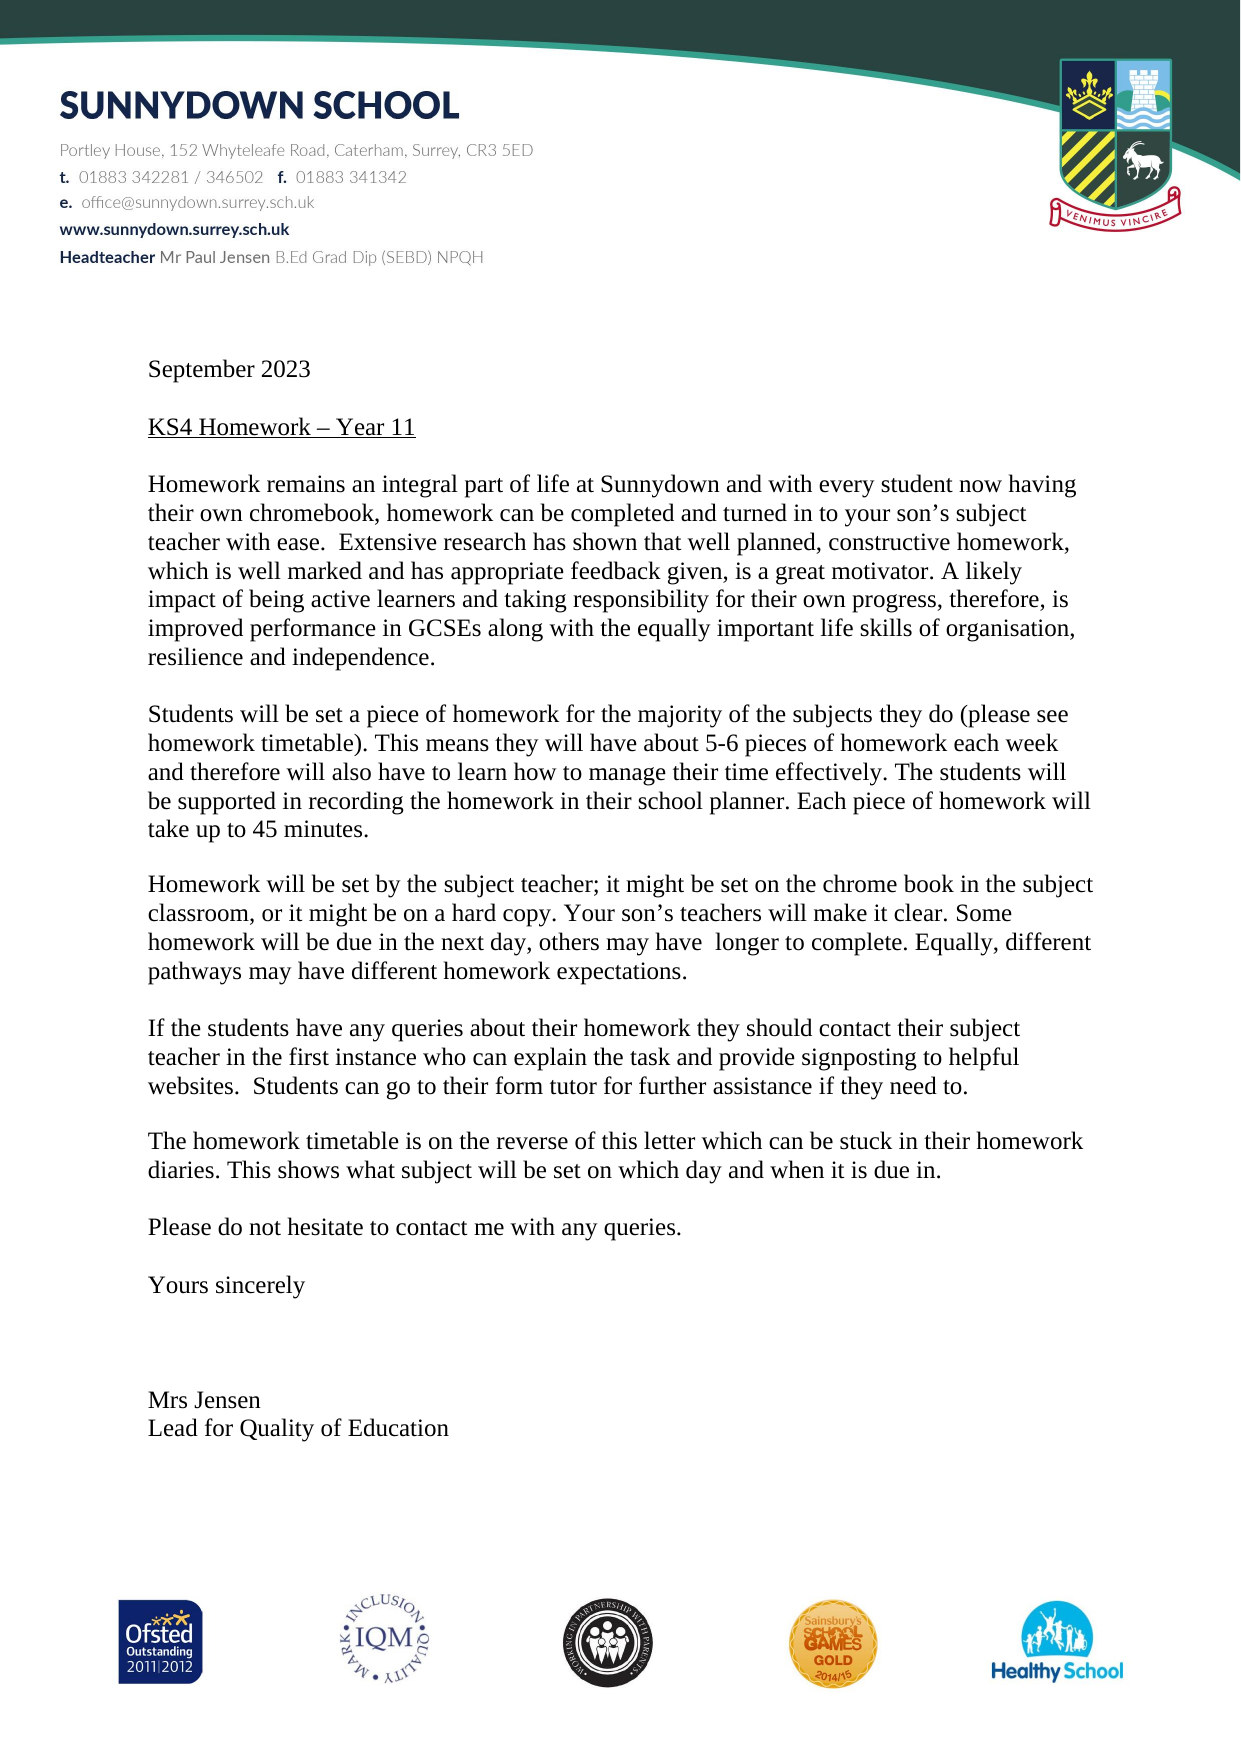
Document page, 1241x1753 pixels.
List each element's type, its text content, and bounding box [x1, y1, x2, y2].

text Lead for Quality of Education [148, 1413, 1093, 1442]
picture [0, 1580, 1241, 1752]
text Yours sincerely [148, 1270, 1093, 1298]
text The homework timetable is on the reverse of this letter which can be stuck in their homework diaries. This shows what subject will be set on which day and when it is due in. [148, 1126, 1093, 1183]
text If the students have any queries about their homework they should contact their subject teacher in the first instance who can explain the task and provide signposting to helpful websites. Students can go to their form tutor for further assistance if they need to. [148, 1013, 1093, 1099]
text Please do not hesitate to contact me with any queries. [148, 1212, 1093, 1241]
text Students will be set a piece of homework for the majority of the subjects they do (please see homework timetable). This means they will have about 5-6 pieces of homework each week and therefore will also have to learn how to manage their time effectively. The students will be supported in recording the homework in their school planner. Each piece of homework will take up to 45 minutes. [148, 699, 1093, 843]
text Mrs Jensen [148, 1385, 1093, 1413]
text September 2023 [148, 103, 1093, 383]
picture [0, 0, 1241, 355]
text KS4 Homework – Year 11 [148, 412, 1093, 441]
text Homework remains an integral part of life at Sunnydown and with every student now having their own chromebook, homework can be completed and turned in to your son’s subject teacher with ease. Extensive research has shown that well planned, constructive homework, which is well marked and has appropriate feedback given, is a great motivator. A likely impact of being active learners and taking responsibility for their own progress, therefore, is improved performance in GCSEs along with the equally important life skills of organisation, resilience and independence. [148, 469, 1093, 671]
text Homework will be set by the subject teacher; it might be set on the chrome book in the subject classroom, or it might be on a hard copy. Your son’s teachers will make it clear. Some homework will be due in the next day, others may have longer to complete. Equally, different pathways may have different homework expectations. [148, 869, 1093, 984]
